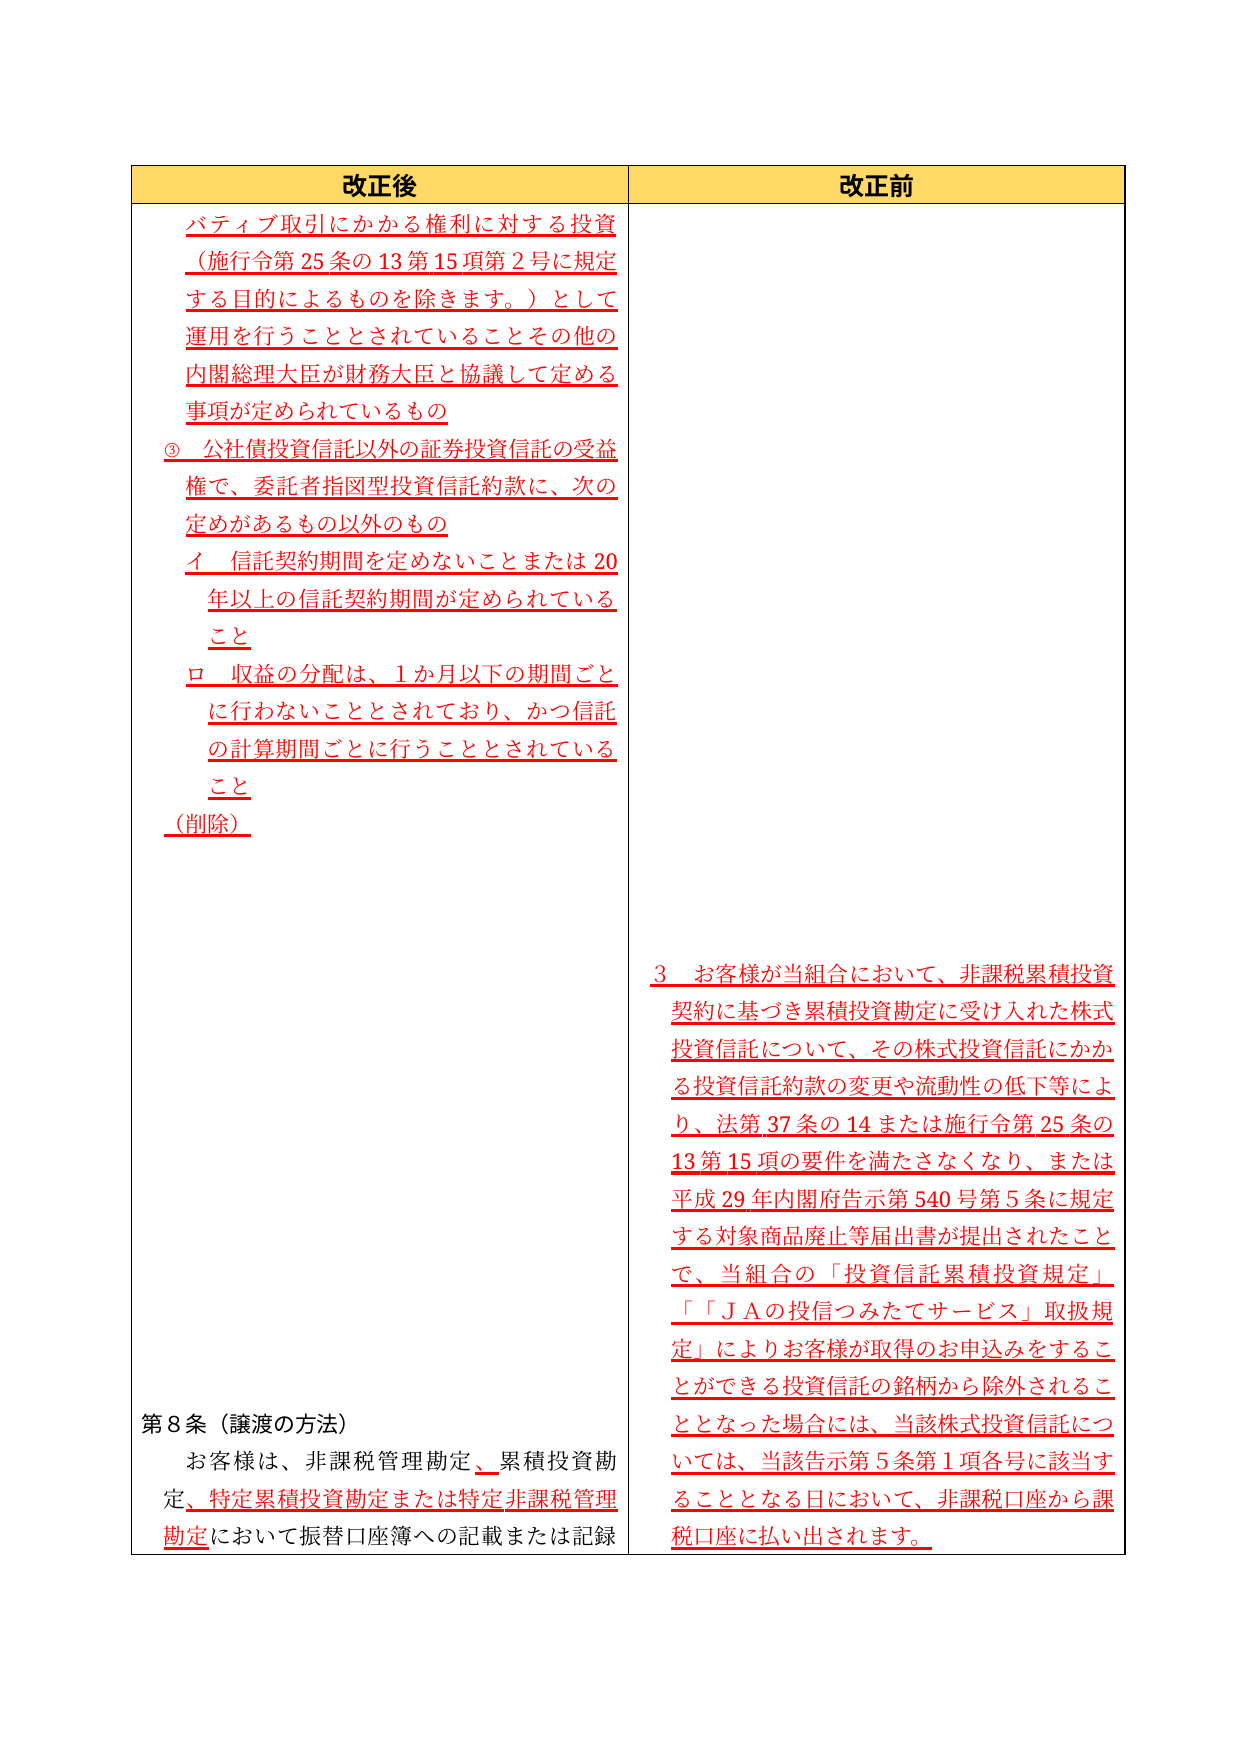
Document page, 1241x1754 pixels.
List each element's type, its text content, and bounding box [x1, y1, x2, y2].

table_header 改正前 [629, 166, 1124, 203]
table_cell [629, 204, 1124, 1554]
table_header 改正後 [132, 166, 628, 203]
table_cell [132, 204, 628, 1554]
